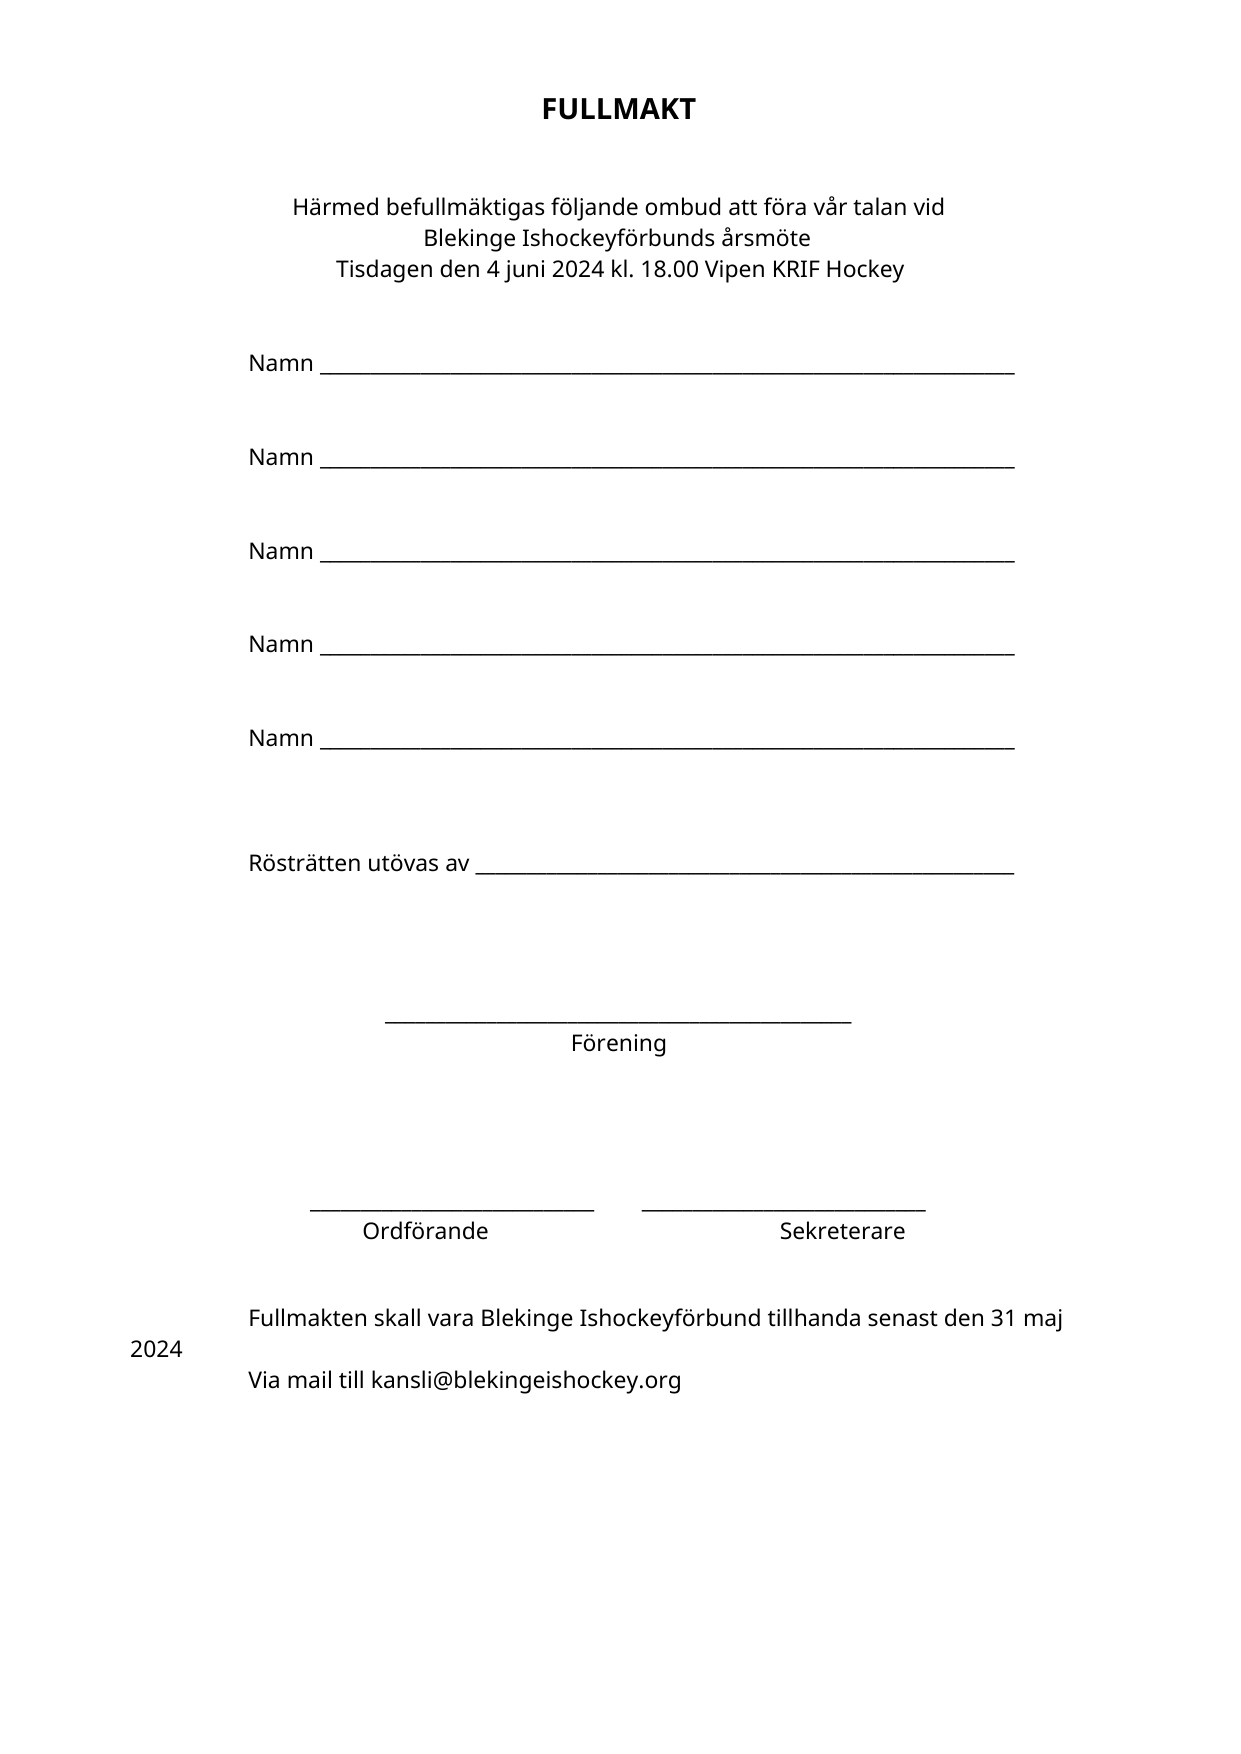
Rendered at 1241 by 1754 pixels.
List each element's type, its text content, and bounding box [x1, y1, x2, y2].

subtitle Ordförande Sekreterare [130, 1215, 1107, 1246]
subtitle FULLMAKT [130, 89, 1107, 128]
text Blekinge Ishockeyförbunds årsmöte Tisdagen den 4 juni 2024 kl. 18.00 Vipen KRIF Hockey [130, 222, 1110, 284]
text Via mail till kansli@blekingeishockey.org [130, 1364, 1107, 1395]
text ______________________________________________ [130, 996, 1107, 1027]
text Namn [130, 534, 1107, 566]
text Namn [130, 722, 1107, 753]
text Namn [130, 628, 1107, 659]
text Rösträtten utövas av [130, 847, 1107, 878]
text Namn [130, 441, 1107, 472]
text Förening [130, 1027, 1107, 1059]
text ____________________________ ____________________________ [130, 1184, 1107, 1215]
subtitle Namn [130, 347, 1107, 378]
subtitle Härmed befullmäktigas följande ombud att föra vår talan vid [130, 191, 1107, 222]
text Fullmakten skall vara Blekinge Ishockeyförbund tillhanda senast den 31 maj 2024 [130, 1301, 1107, 1364]
